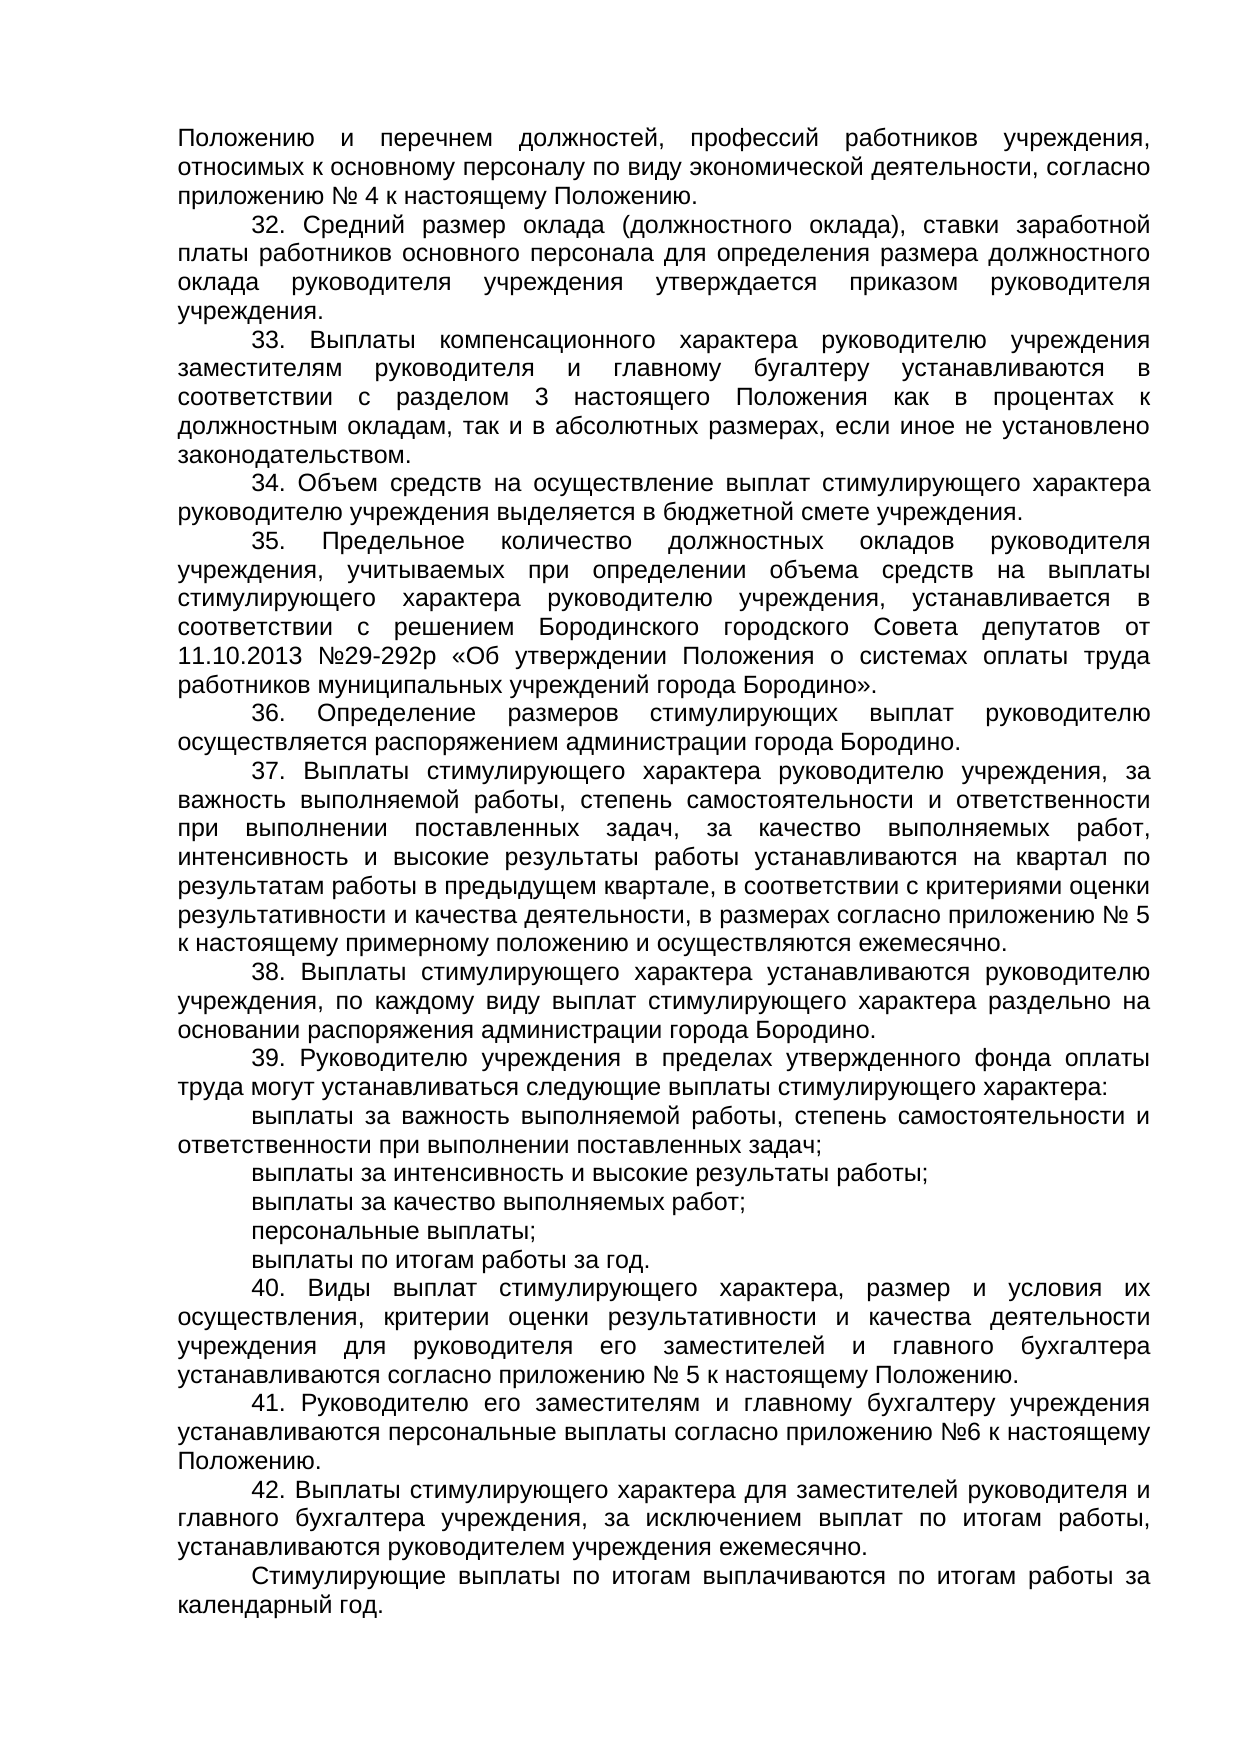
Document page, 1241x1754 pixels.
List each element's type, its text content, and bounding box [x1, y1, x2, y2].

text 36. Определение размеров стимулирующих выплат руководителю осуществляется распоряжением администрации города Бородино. [177, 698, 1152, 756]
text 35. Предельное количество должностных окладов руководителя учреждения, учитываемых при определении объема средств на выплаты стимулирующего характера руководителю учреждения, устанавливается в соответствии с решением Бородинского городского Совета депутатов от 11.10.2013 №29-292р «Об утверждении Положения о системах оплаты труда работников муниципальных учреждений города Бородино». [177, 526, 1152, 698]
text 37. Выплаты стимулирующего характера руководителю учреждения, за важность выполняемой работы, степень самостоятельности и ответственности при выполнении поставленных задач, за качество выполняемых работ, интенсивность и высокие результаты работы устанавливаются на квартал по результатам работы в предыдущем квартале, в соответствии с критериями оценки результативности и качества деятельности, в размерах согласно приложению № 5 к настоящему примерному положению и осуществляются ежемесячно. [177, 756, 1152, 957]
text 38. Выплаты стимулирующего характера устанавливаются руководителю учреждения, по каждому виду выплат стимулирующего характера раздельно на основании распоряжения администрации города Бородино. [177, 957, 1152, 1043]
text 32. Средний размер оклада (должностного оклада), ставки заработной платы работников основного персонала для определения размера должностного оклада руководителя учреждения утверждается приказом руководителя учреждения. [177, 210, 1152, 325]
text 33. Выплаты компенсационного характера руководителю учреждения заместителям руководителя и главному бугалтеру устанавливаются в соответствии с разделом 3 настоящего Положения как в процентах к должностным окладам, так и в абсолютных размерах, если иное не установлено законодательством. [177, 325, 1152, 468]
text Стимулирующие выплаты по итогам выплачиваются по итогам работы за календарный год. [177, 1561, 1152, 1618]
text 34. Объем средств на осуществление выплат стимулирующего характера руководителю учреждения выделяется в бюджетной смете учреждения. [177, 468, 1152, 526]
text 41. Руководителю его заместителям и главному бухгалтеру учреждения устанавливаются персональные выплаты согласно приложению №6 к настоящему Положению. [177, 1388, 1152, 1475]
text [177, 123, 1152, 210]
text 39. Руководителю учреждения в пределах утвержденного фонда оплаты труда могут устанавливаться следующие выплаты стимулирующего характера: [177, 1043, 1152, 1101]
text выплаты за важность выполняемой работы, степень самостоятельности и ответственности при выполнении поставленных задач; [177, 1101, 1152, 1158]
text 40. Виды выплат стимулирующего характера, размер и условия их осуществления, критерии оценки результативности и качества деятельности учреждения для руководителя его заместителей и главного бухгалтера устанавливаются согласно приложению № 5 к настоящему Положению. [177, 1273, 1152, 1388]
text выплаты по итогам работы за год. [177, 1245, 1152, 1273]
text персональные выплаты; [177, 1216, 1152, 1245]
text 42. Выплаты стимулирующего характера для заместителей руководителя и главного бухгалтера учреждения, за исключением выплат по итогам работы, устанавливаются руководителем учреждения ежемесячно. [177, 1475, 1152, 1561]
text выплаты за интенсивность и высокие результаты работы; [177, 1158, 1152, 1187]
text выплаты за качество выполняемых работ; [177, 1187, 1152, 1216]
